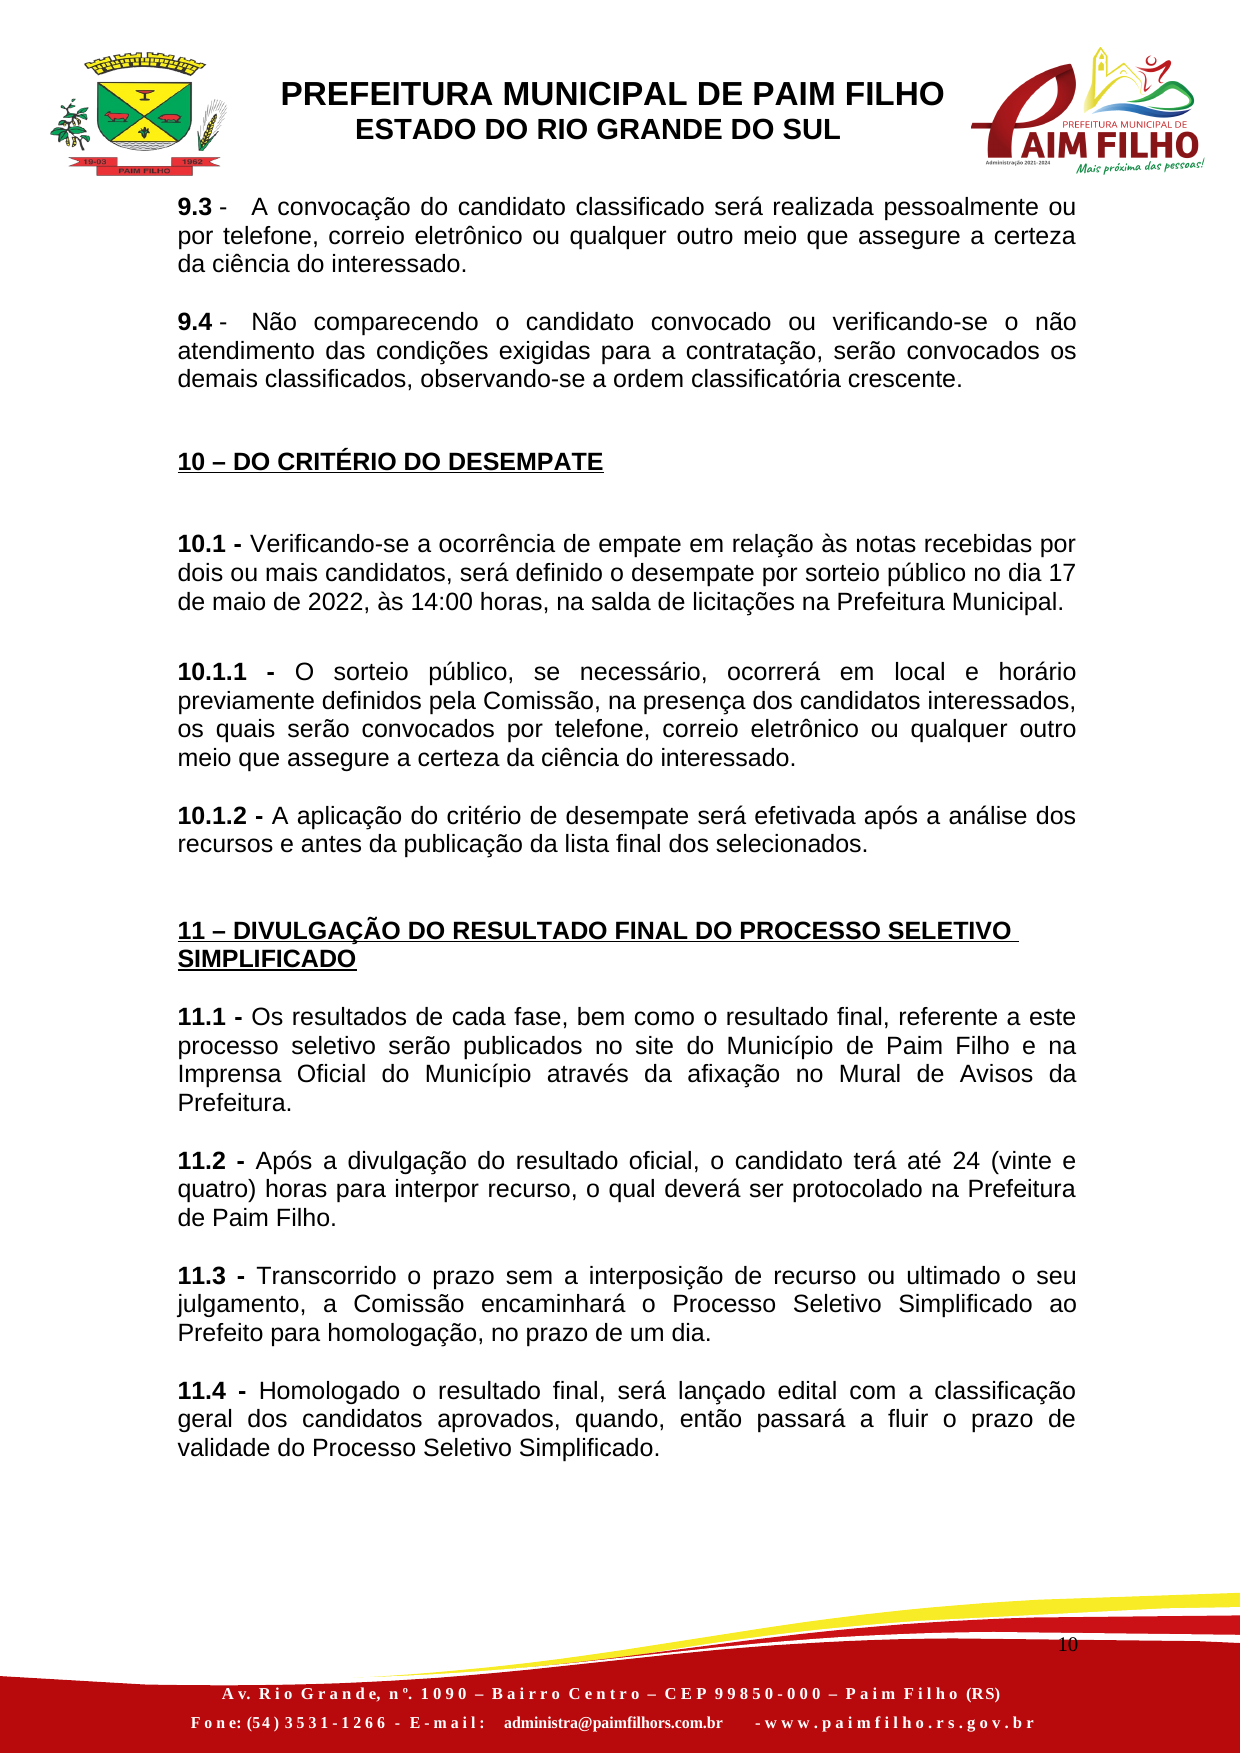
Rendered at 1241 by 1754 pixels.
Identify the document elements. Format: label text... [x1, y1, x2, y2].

text 11.2 - Após a divulgação do resultado oficial, o candidato terá até 24 (vinte e quatro) horas para interpor recurso, o qual deverá ser protocolado na Prefeitura de Paim Filho. [177, 1146, 1078, 1232]
text 10.1 - Verificando-se a ocorrência de empate em relação às notas recebidas por dois ou mais candidatos, será definido o desempate por sorteio público no dia 17 de maio de 2022, às 14:00 horas, na salda de licitações na Prefeitura Municipal. [177, 529, 1078, 616]
text 10 – DO CRITÉRIO DO DESEMPATE [177, 447, 1078, 476]
text 9.3 - A convocação do candidato classificado será realizada pessoalmente ou por telefone, correio eletrônico ou qualquer outro meio que assegure a certeza da ciência do interessado. [177, 192, 1078, 278]
text 11.1 - Os resultados de cada fase, bem como o resultado final, referente a este processo seletivo serão publicados no site do Município de Paim Filho e na Imprensa Oficial do Município através da afixação no Mural de Avisos da Prefeitura. [177, 1002, 1078, 1117]
text 9.4 - Não comparecendo o candidato convocado ou verificando-se o não atendimento das condições exigidas para a contratação, serão convocados os demais classificados, observando-se a ordem classificatória crescente. [177, 307, 1078, 393]
picture [48, 46, 232, 182]
text 11 – DIVULGAÇÃO DO RESULTADO FINAL DO PROCESSO SELETIVO SIMPLIFICADO [177, 916, 1078, 973]
text 11.3 - Transcorrido o prazo sem a interposição de recurso ou ultimado o seu julgamento, a Comissão encaminhará o Processo Seletivo Simplificado ao Prefeito para homologação, no prazo de um dia. [177, 1261, 1078, 1347]
picture [971, 47, 1205, 175]
text 10.1.2 - A aplicação do critério de desempate será efetivada após a análise dos recursos e antes da publicação da lista final dos selecionados. [177, 801, 1078, 858]
text 10.1.1 - O sorteio público, se necessário, ocorrerá em local e horário previamente definidos pela Comissão, na presença dos candidatos interessados, os quais serão convocados por telefone, correio eletrônico ou qualquer outro meio que assegure a certeza da ciência do interessado. [177, 657, 1078, 772]
text 11.4 - Homologado o resultado final, será lançado edital com a classificação geral dos candidatos aprovados, quando, então passará a fluir o prazo de validade do Processo Seletivo Simplificado. [177, 1376, 1078, 1462]
